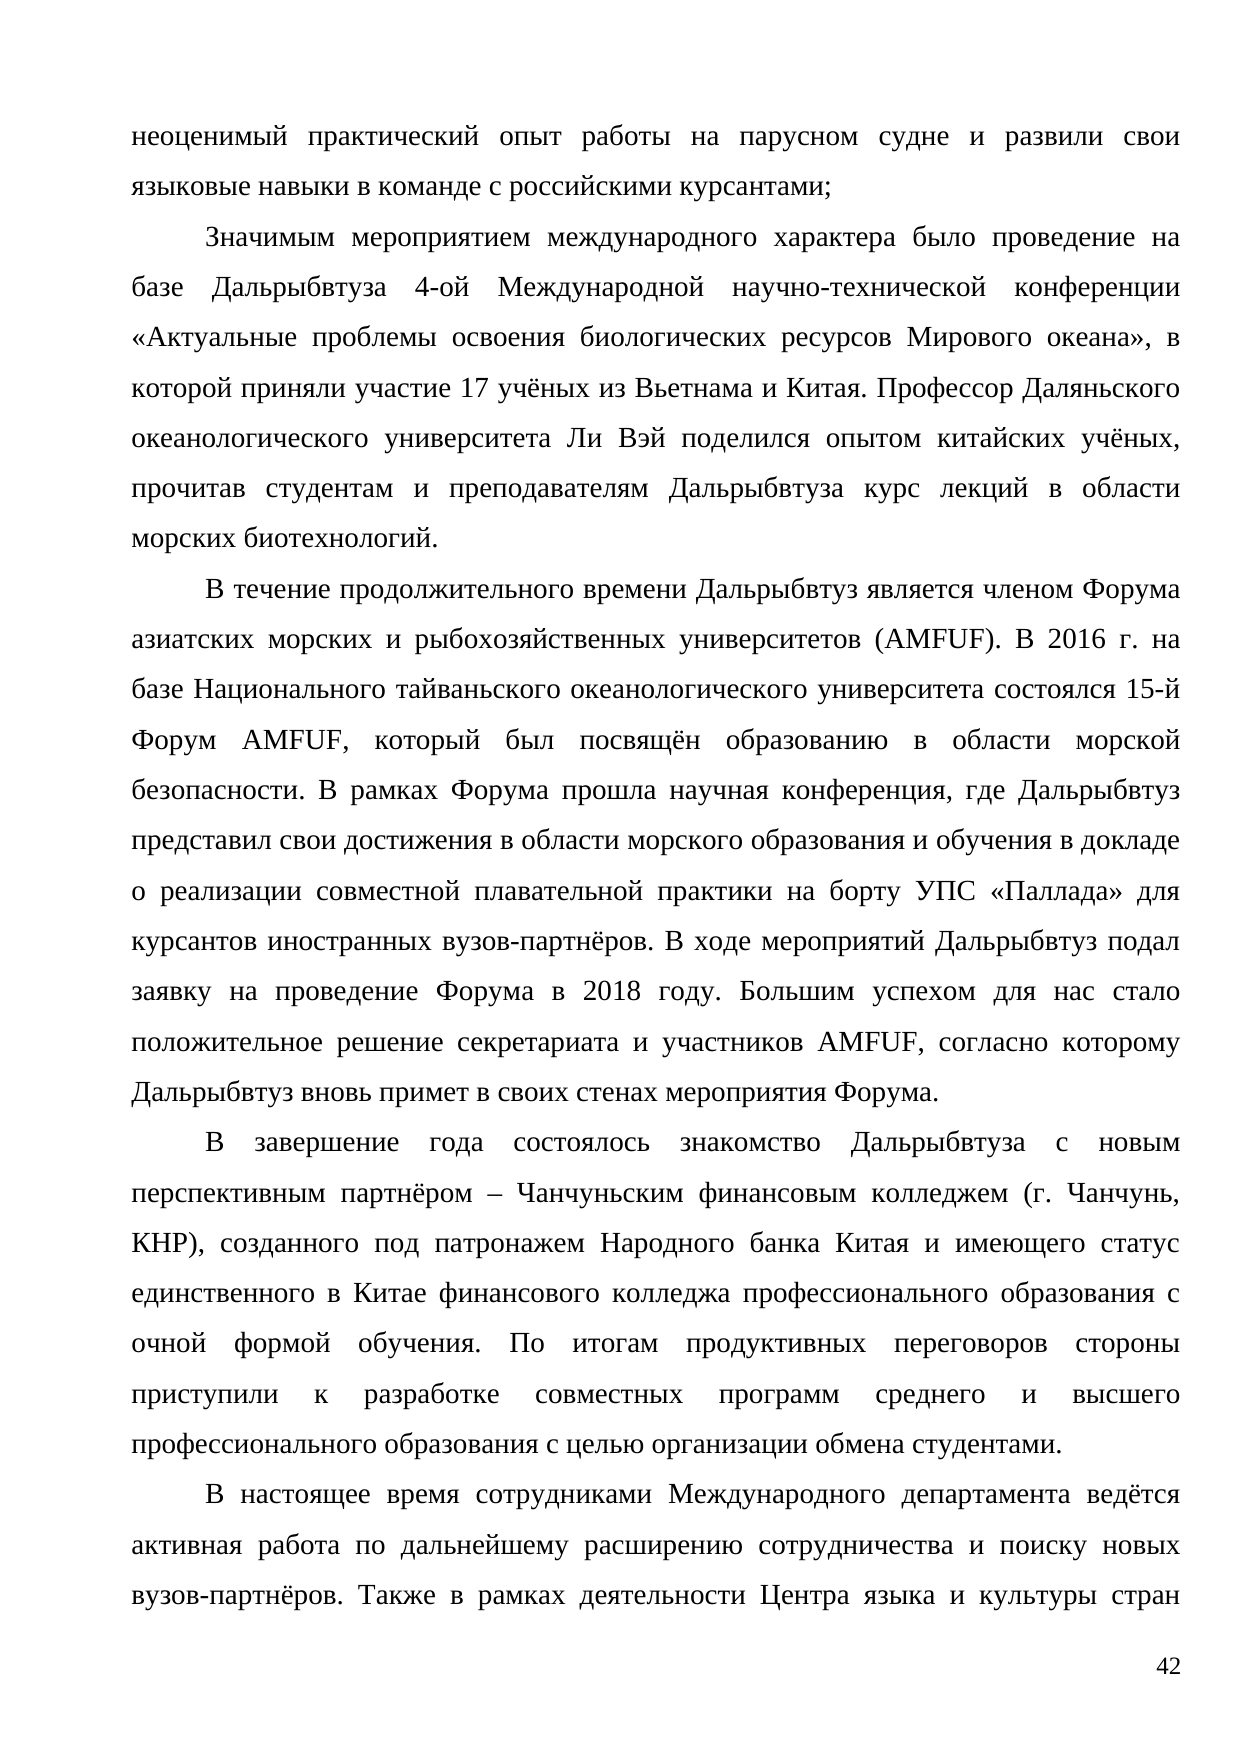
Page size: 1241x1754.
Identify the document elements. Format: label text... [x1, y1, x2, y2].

text В завершение года состоялось знакомство Дальрыбвтуза с новым перспективным партнёром – Чанчуньским финансовым колледжем (г. Чанчунь, КНР), созданного под патронажем Народного банка Китая и имеющего статус единственного в Китае финансового колледжа профессионального образования с очной формой обучения. По итогам продуктивных переговоров стороны приступили к разработке совместных программ среднего и высшего профессионального образования с целью организации обмена студентами. [131, 1124, 1181, 1460]
text В течение продолжительного времени Дальрыбвтуз является членом Форума азиатских морских и рыбохозяйственных университетов (AMFUF). В . на базе Национального тайваньского океанологического университета состоялся 15-й Форум AMFUF, который был посвящён образованию в области морской безопасности. В рамках Форума прошла научная конференция, где Дальрыбвтуз представил свои достижения в области морского образования и обучения в докладе о реализации совместной плавательной практики на борту УПС «Паллада» для курсантов иностранных вузов-партнёров. В ходе мероприятий Дальрыбвтуз подал заявку на проведение Форума в 2018 году. Большим успехом для нас стало положительное решение секретариата и участников AMFUF, согласно которому Дальрыбвтуз вновь примет в своих стенах мероприятия Форума. [131, 571, 1181, 1108]
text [131, 1477, 1181, 1611]
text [131, 118, 1181, 202]
text Значимым мероприятием международного характера было проведение на базе Дальрыбвтуза 4-ой Международной научно-технической конференции «Актуальные проблемы освоения биологических ресурсов Мирового океана», в которой приняли участие 17 учёных из Вьетнама и Китая. Профессор Даляньского океанологического университета Ли Вэй поделился опытом китайских учёных, прочитав студентам и преподавателям Дальрыбвтуза курс лекций в области морских биотехнологий. [131, 219, 1181, 554]
